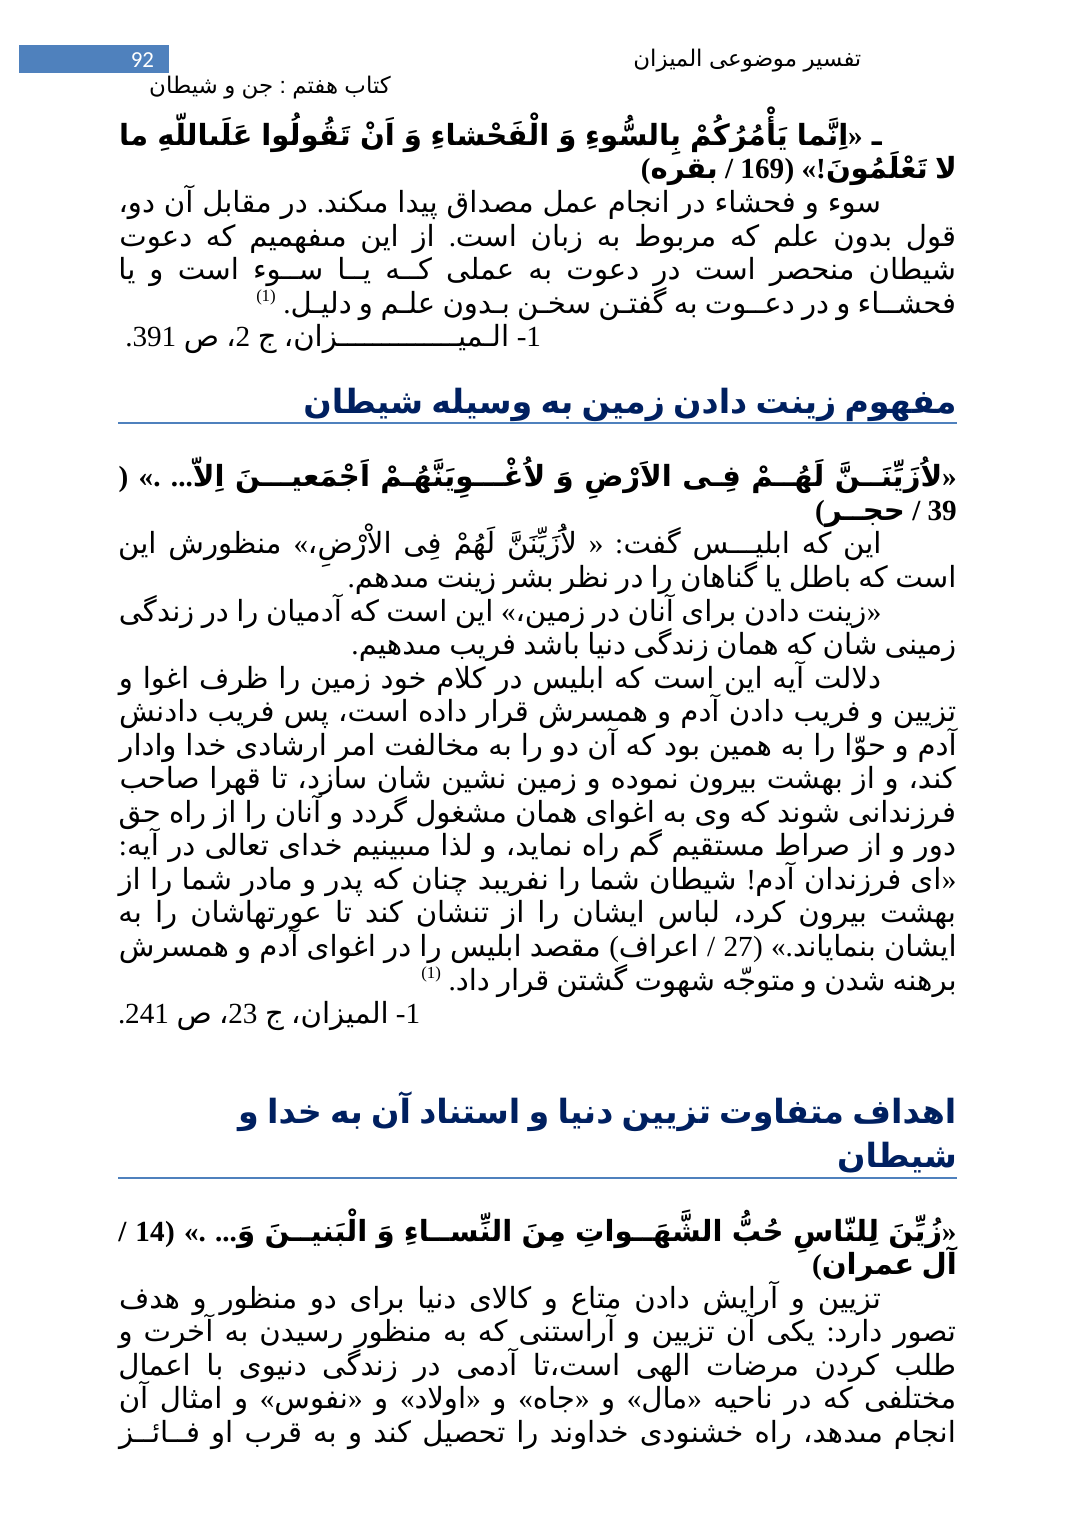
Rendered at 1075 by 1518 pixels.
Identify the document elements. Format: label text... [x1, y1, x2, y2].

text 1- الـميــــــــــــــزان، ج 2، ص 391. [118, 319, 957, 353]
text سوء و فحشاء در انجام عمل مصداق پيدا مى‏كند. در مقابل آن دو، قول بدون علم كه مربوط به زبان است. از اين مى‏فهميم كه دعوت شيطان منحصر است در دعوت به عملى كــه يــا ســوء است و يا فحشــاء و در دعــوت به گفتـن سخـن بـدون علـم و دليـل. (1) [118, 185, 957, 319]
subtitle اهداف متفاوت تزيين دنيا و استناد آن به خدا و شيطان [118, 1092, 957, 1177]
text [118, 1281, 957, 1449]
text اين كه ابليـــس گفت: « لاَُزَيِّنَنَّ لَهُمْ فِى الاْرْضِ،» منظورش اين است كه باطل يا گناهان را در نظر بشر زينت مى‏دهم. [118, 527, 957, 594]
text «زُيِّنَ لِلنّاسِ حُبُّ الشَّهَــواتِ مِنَ النِّســاءِ وَ الْبَنيــنَ وَ... .» (14 / آل عمران) [118, 1214, 957, 1281]
text دلالت آيه اين است كه ابليس در كلام خود زمين را ظرف اغوا و تزيين و فريب دادن آدم و همسرش قرار داده است، پس فريب دادنش آدم و حوّا را به همين بود كه آن دو را به مخالفت امر ارشادى خدا وادار كند، و از بهشت بيرون نموده و زمين نشين شان سازد، تا قهرا صاحب فرزندانى شوند كه وى به اغواى همان مشغول گردد و آنان را از راه حق دور و از صراط مستقيم گم راه نمايد، و لذا مى‏بينيم خداى تعالى در آيه: «اى فرزندان آدم! شيطان شما را نفريبد چنان كه پدر و مادر شما را از بهشت بيرون كرد، لباس ايشان را از تنشان كند تا عورت‏هاشان را به ايشان بنماياند.» (27 / اعراف) مقصد ابليس را در اغواى آدم و همسرش برهنه شدن و متوجّه شهوت گشتن قرار داد. (1) [118, 661, 957, 996]
text «لاُزَيِّنَــنَّ لَهُــمْ فِـى الاَرْضِ وَ لاُغْـــوِيَنَّهُـمْ اَجْمَعيـــنَ اِلاّ... .» (39 / حجــر) [118, 459, 957, 527]
text «زينت دادن براى آنان در زمين،» اين است كه آدميان را در زندگى زمينى شان كه همان زندگى دنيا باشد فريب مى‏دهيم. [118, 594, 957, 661]
text ـ «اِنَّما يَأْمُرُكُمْ بِالسُّوءِ وَ الْفَحْشاءِ وَ اَنْ تَقُولُوا عَلَى‏اللّهِ ما لا تَعْلَمُونَ!» (169 / بقره) [118, 118, 957, 185]
subtitle مفهوم زينت دادن زمين به وسيله شيطان [118, 382, 957, 422]
text 1- الميزان، ج 23، ص 241. [118, 996, 957, 1030]
